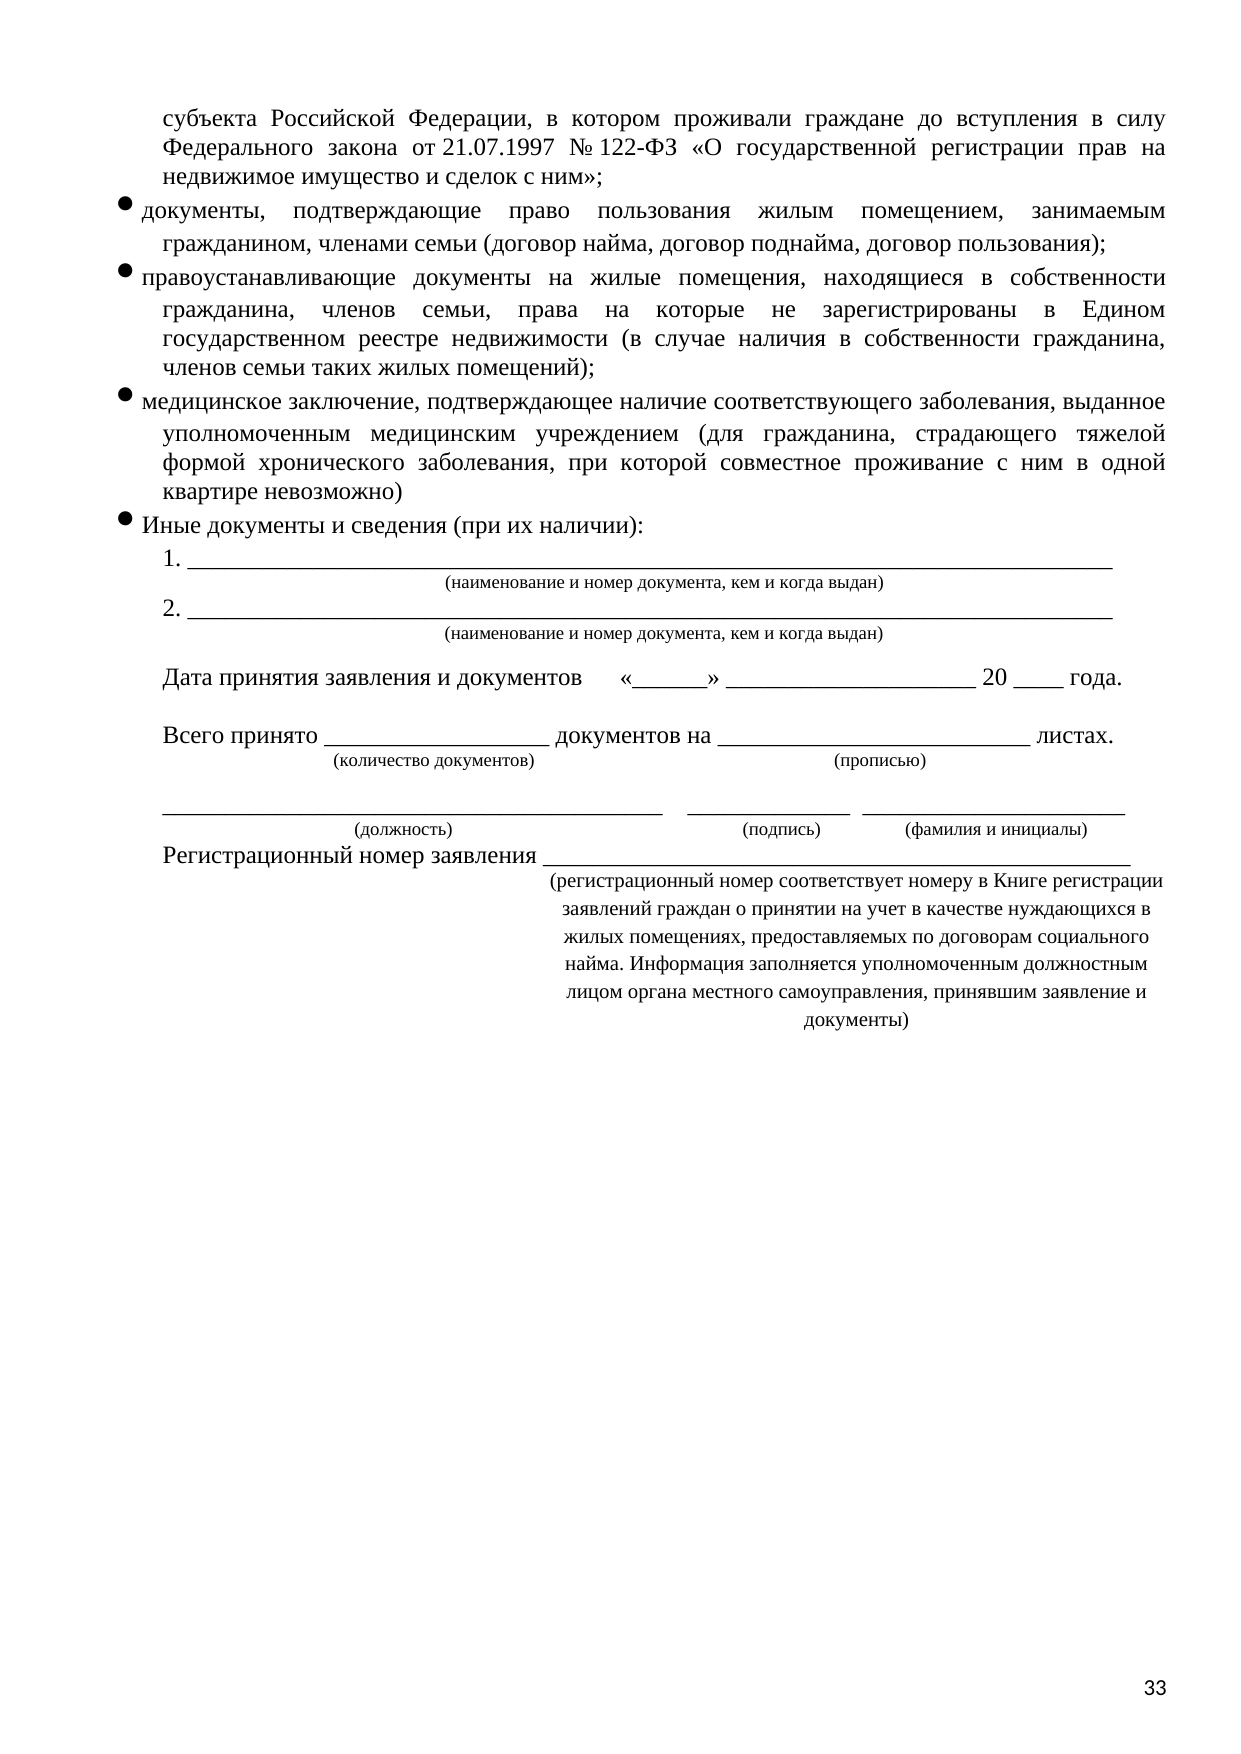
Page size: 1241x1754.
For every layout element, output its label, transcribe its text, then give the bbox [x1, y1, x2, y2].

text Всего принято __________________ документов на _________________________ листах. [118, 720, 1167, 749]
text (должность) (подпись) (фамилия и инициалы) [118, 818, 1167, 840]
text (наименование и номер документа, кем и когда выдан) [118, 571, 1167, 593]
text 1. __________________________________________________________________________ [118, 543, 1167, 571]
text ________________________________________ _____________ _____________________ [118, 789, 1167, 818]
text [118, 103, 1167, 190]
text (количество документов) (прописью) [162, 749, 1167, 770]
text (наименование и номер документа, кем и когда выдан) [148, 622, 1167, 643]
text медицинское заключение, подтверждающее наличие соответствующего заболевания, выданное уполномоченным медицинским учреждением (для гражданина, страдающего тяжелой формой хронического заболевания, при которой совместное проживание с ним в одной квартире невозможно) [118, 381, 1167, 505]
text 2. __________________________________________________________________________ [118, 593, 1167, 622]
text документы, подтверждающие право пользования жилым помещением, занимаемым гражданином, членами семьи (договор найма, договор поднайма, договор пользования); [118, 190, 1167, 256]
text Дата принятия заявления и документов «______» ____________________ 20 ____ года. [118, 662, 1167, 691]
text правоустанавливающие документы на жилые помещения, находящиеся в собственности гражданина, членов семьи, права на которые не зарегистрированы в Едином государственном реестре недвижимости (в случае наличия в собственности гражданина, членов семьи таких жилых помещений); [118, 256, 1167, 381]
text Регистрационный номер заявления _______________________________________________ [118, 840, 1167, 868]
text Иные документы и сведения (при их наличии): [118, 505, 1167, 543]
text (регистрационный номер соответствует номеру в Книге регистрации заявлений граждан о принятии на учет в качестве нуждающихся в жилых помещениях, предоставляемых по договорам социального найма. Информация заполняется уполномоченным должностным лицом органа местного самоуправления, принявшим заявление и документы) [546, 868, 1167, 1031]
